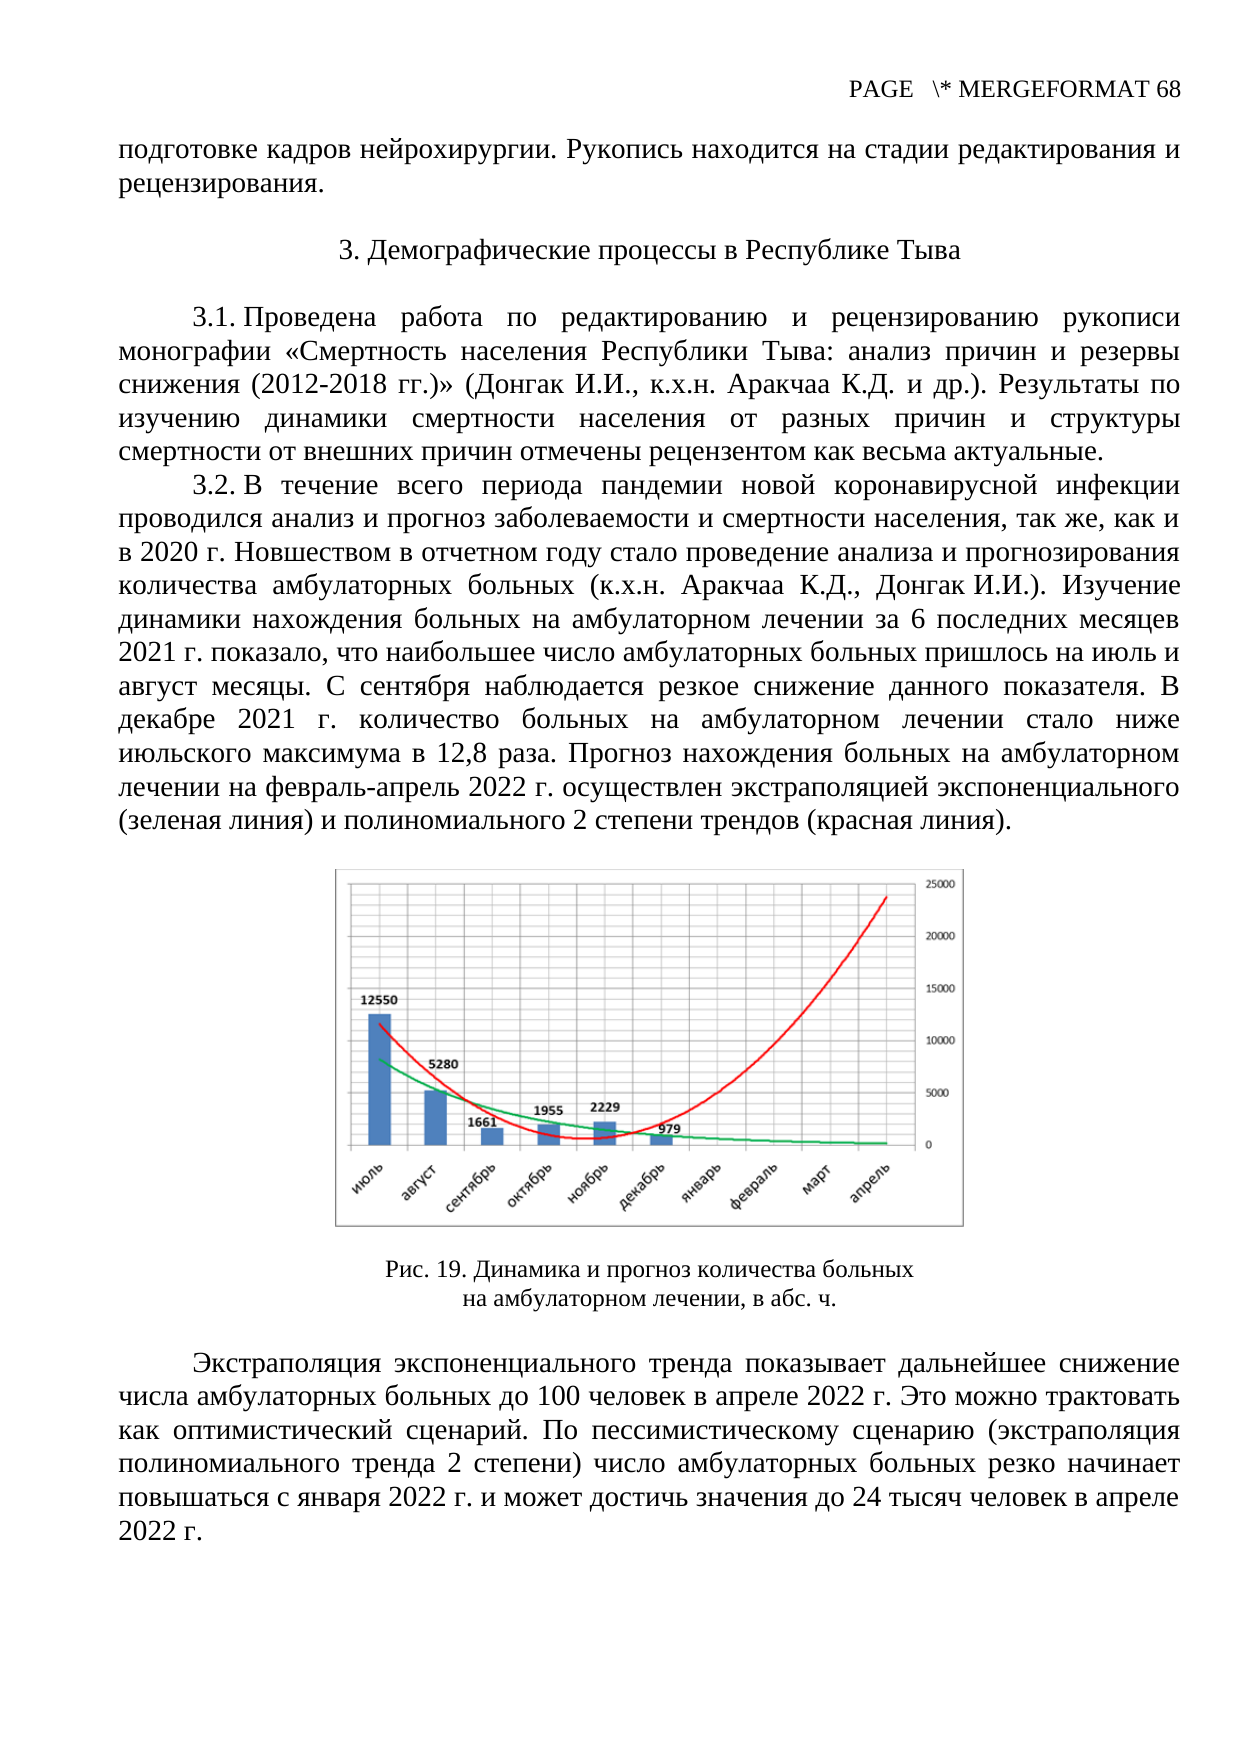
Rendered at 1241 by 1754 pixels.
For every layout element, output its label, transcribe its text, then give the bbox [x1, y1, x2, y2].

text 3. Демографические процессы в Республике Тыва [118, 232, 1181, 266]
text на амбулаторном лечении, в абс. ч. [118, 1283, 1181, 1311]
text 3.1. Проведена работа по редактированию и рецензированию рукописи монографии «Смертность населения Республики Тыва: анализ причин и резервы снижения (2012-2018 гг.)» (Донгак И.И., к.х.н. Аракчаа К.Д. и др.). Результаты по изучению динамики смертности населения от разных причин и структуры смертности от внешних причин отмечены рецензентом как весьма актуальные. [118, 299, 1181, 467]
text Рис. 19. Динамика и прогноз количества больных [118, 1254, 1181, 1283]
text Экстраполяция экспоненциального тренда показывает дальнейшее снижение числа амбулаторных больных до 100 человек в апреле 2022 г. Это можно трактовать как оптимистический сценарий. По пессимистическому сценарию (экстраполяция полиномиального тренда 2 степени) число амбулаторных больных резко начинает повышаться с января 2022 г. и может достичь значения до 24 тысяч человек в апреле 2022 г. [118, 1345, 1181, 1546]
text 3.2. В течение всего периода пандемии новой коронавирусной инфекции проводился анализ и прогноз заболеваемости и смертности населения, так же, как и в 2020 г. Новшеством в отчетном году стало проведение анализа и прогнозирования количества амбулаторных больных (к.х.н. Аракчаа К.Д., Донгак И.И.). Изучение динамики нахождения больных на амбулаторном лечении за 6 последних месяцев 2021 г. показало, что наибольшее число амбулаторных больных пришлось на июль и август месяцы. С сентября наблюдается резкое снижение данного показателя. В декабре 2021 г. количество больных на амбулаторном лечении стало ниже июльского максимума в 12,8 раза. Прогноз нахождения больных на амбулаторном лечении на февраль-апрель 2022 г. осуществлен экстраполяцией экспоненциального (зеленая линия) и полиномиального 2 степени трендов (красная линия). [118, 467, 1181, 836]
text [118, 131, 1181, 198]
picture [335, 869, 964, 1229]
